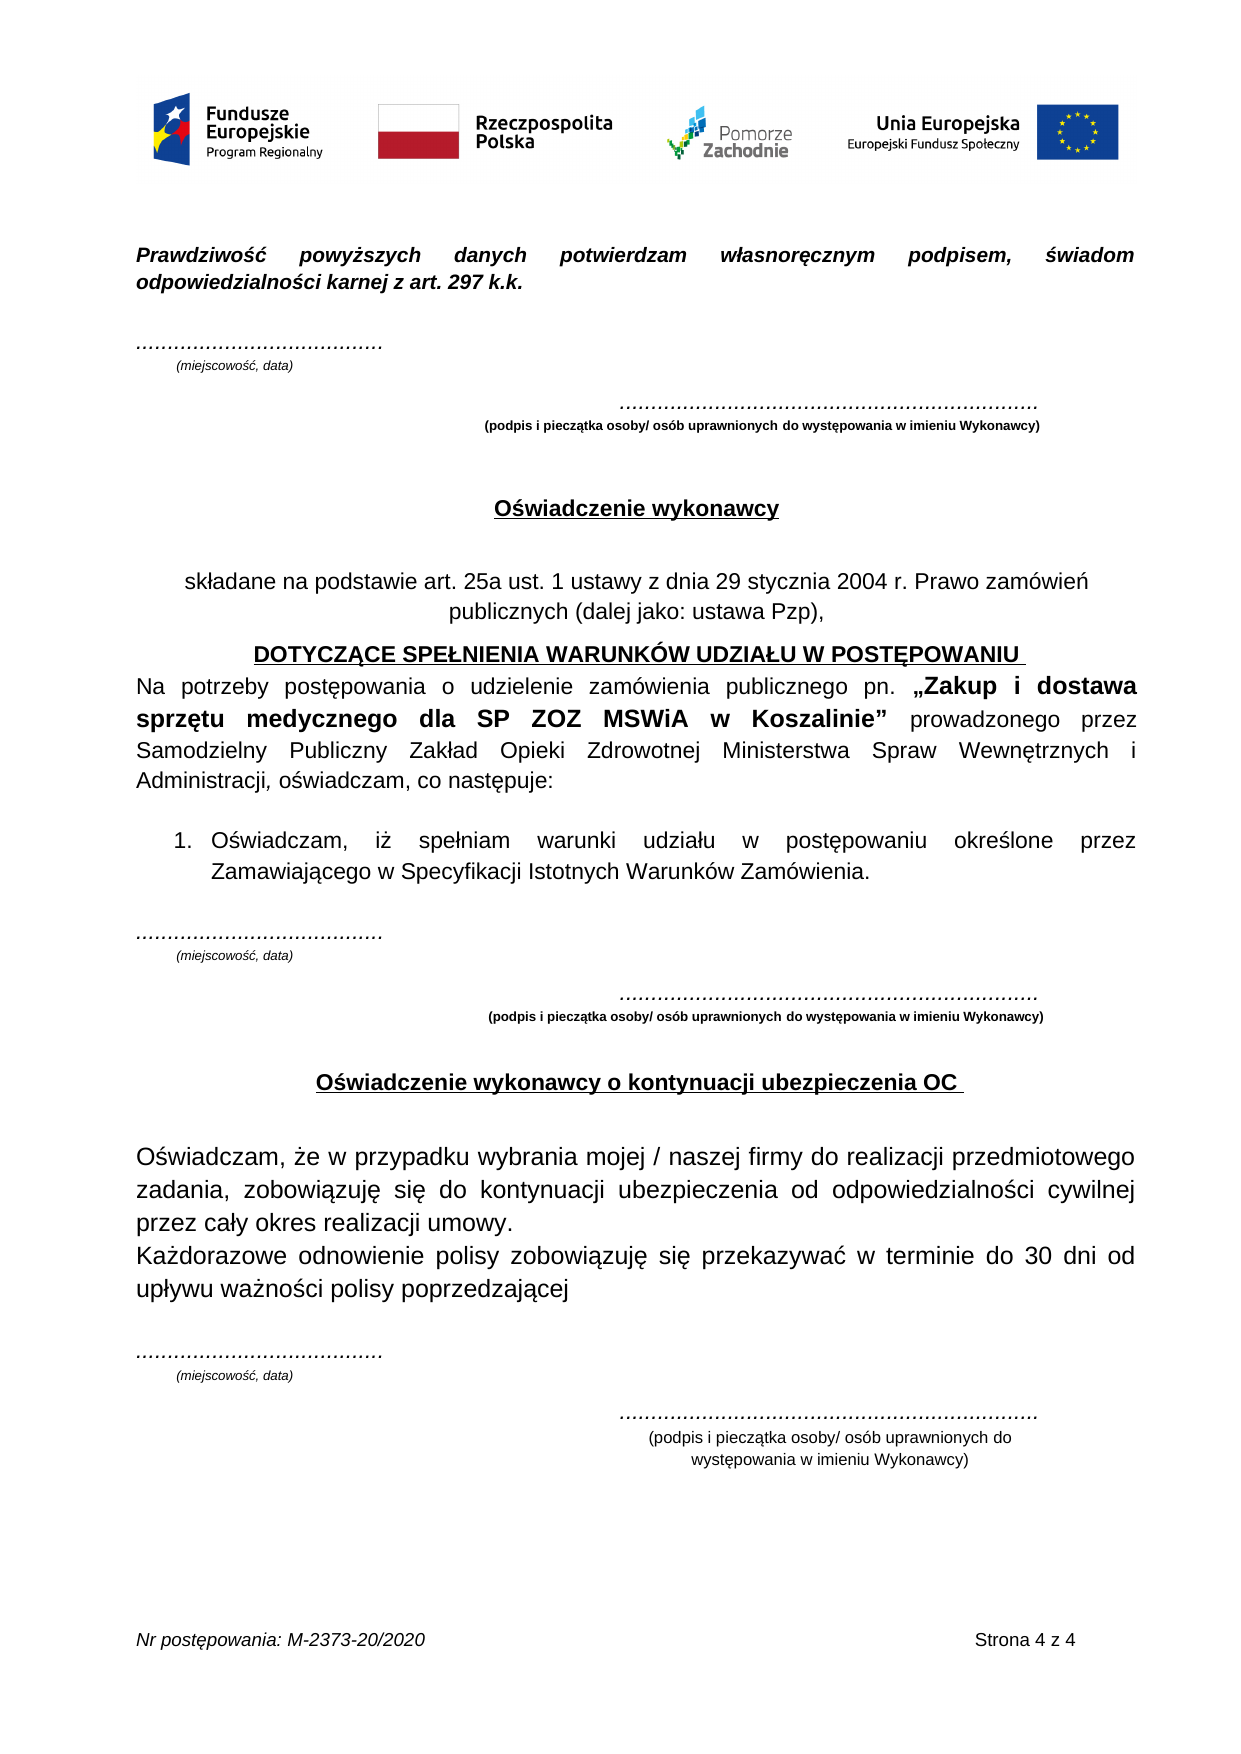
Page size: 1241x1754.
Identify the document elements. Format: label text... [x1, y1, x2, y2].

text (podpis i pieczątka osoby/ osób uprawnionych do występowania w imieniu Wykonawcy) [623, 1428, 1037, 1469]
picture [135, 75, 1137, 184]
text Prawdziwość powyższych danych potwierdzam własnoręcznym podpisem, świadom odpowiedzialności karnej z art. 297 k.k. [136, 242, 1137, 294]
text składane na podstawie art. 25a ust. 1 ustawy z dnia 29 stycznia 2004 r. Prawo zamówień publicznych (dalej jako: ustawa Pzp), [136, 568, 1137, 624]
text .................................................................. [136, 388, 1137, 414]
text Każdorazowe odnowienie polisy zobowiązuję się przekazywać w terminie do 30 dni od upływu ważności polisy poprzedzającej [136, 1241, 1137, 1303]
list Oświadczam, iż spełniam warunki udziału w postępowaniu określone przez Zamawiającego w Specyfikacji Istotnych Warunków Zamówienia. [173, 827, 1137, 884]
text ....................................... [136, 1337, 1137, 1364]
text Oświadczam, że w przypadku wybrania mojej / naszej firmy do realizacji przedmiotowego zadania, zobowiązuję się do kontynuacji ubezpieczenia od odpowiedzialności cywilnej przez cały okres realizacji umowy. [136, 1142, 1137, 1237]
text Oświadczenie wykonawcy o kontynuacji ubezpieczenia OC [136, 1069, 1137, 1095]
text (miejscowość, data) [136, 1367, 1137, 1394]
text (miejscowość, data) [136, 948, 1137, 974]
text .................................................................. [136, 978, 1137, 1005]
text (podpis i pieczątka osoby/ osób uprawnionych do występowania w imieniu Wykonawcy) [136, 418, 1137, 445]
text DOTYCZĄCE SPEŁNIENIA WARUNKÓW UDZIAŁU W POSTĘPOWANIU [136, 641, 1137, 667]
text Oświadczenie wykonawcy [136, 495, 1137, 521]
text Na potrzeby postępowania o udzielenie zamówienia publicznego pn. „Zakup i dostawa sprzętu medycznego dla SP ZOZ MSWiA w Koszalinie” prowadzonego przez Samodzielny Publiczny Zakład Opieki Zdrowotnej Ministerstwa Spraw Wewnętrznych i Administracji, oświadczam, co następuje: [136, 671, 1137, 793]
text (miejscowość, data) [136, 358, 1137, 384]
text ....................................... [136, 918, 1137, 944]
text (podpis i pieczątka osoby/ osób uprawnionych do występowania w imieniu Wykonawcy) [136, 1009, 1137, 1035]
text .................................................................. [136, 1398, 1137, 1424]
text ....................................... [136, 328, 1137, 354]
